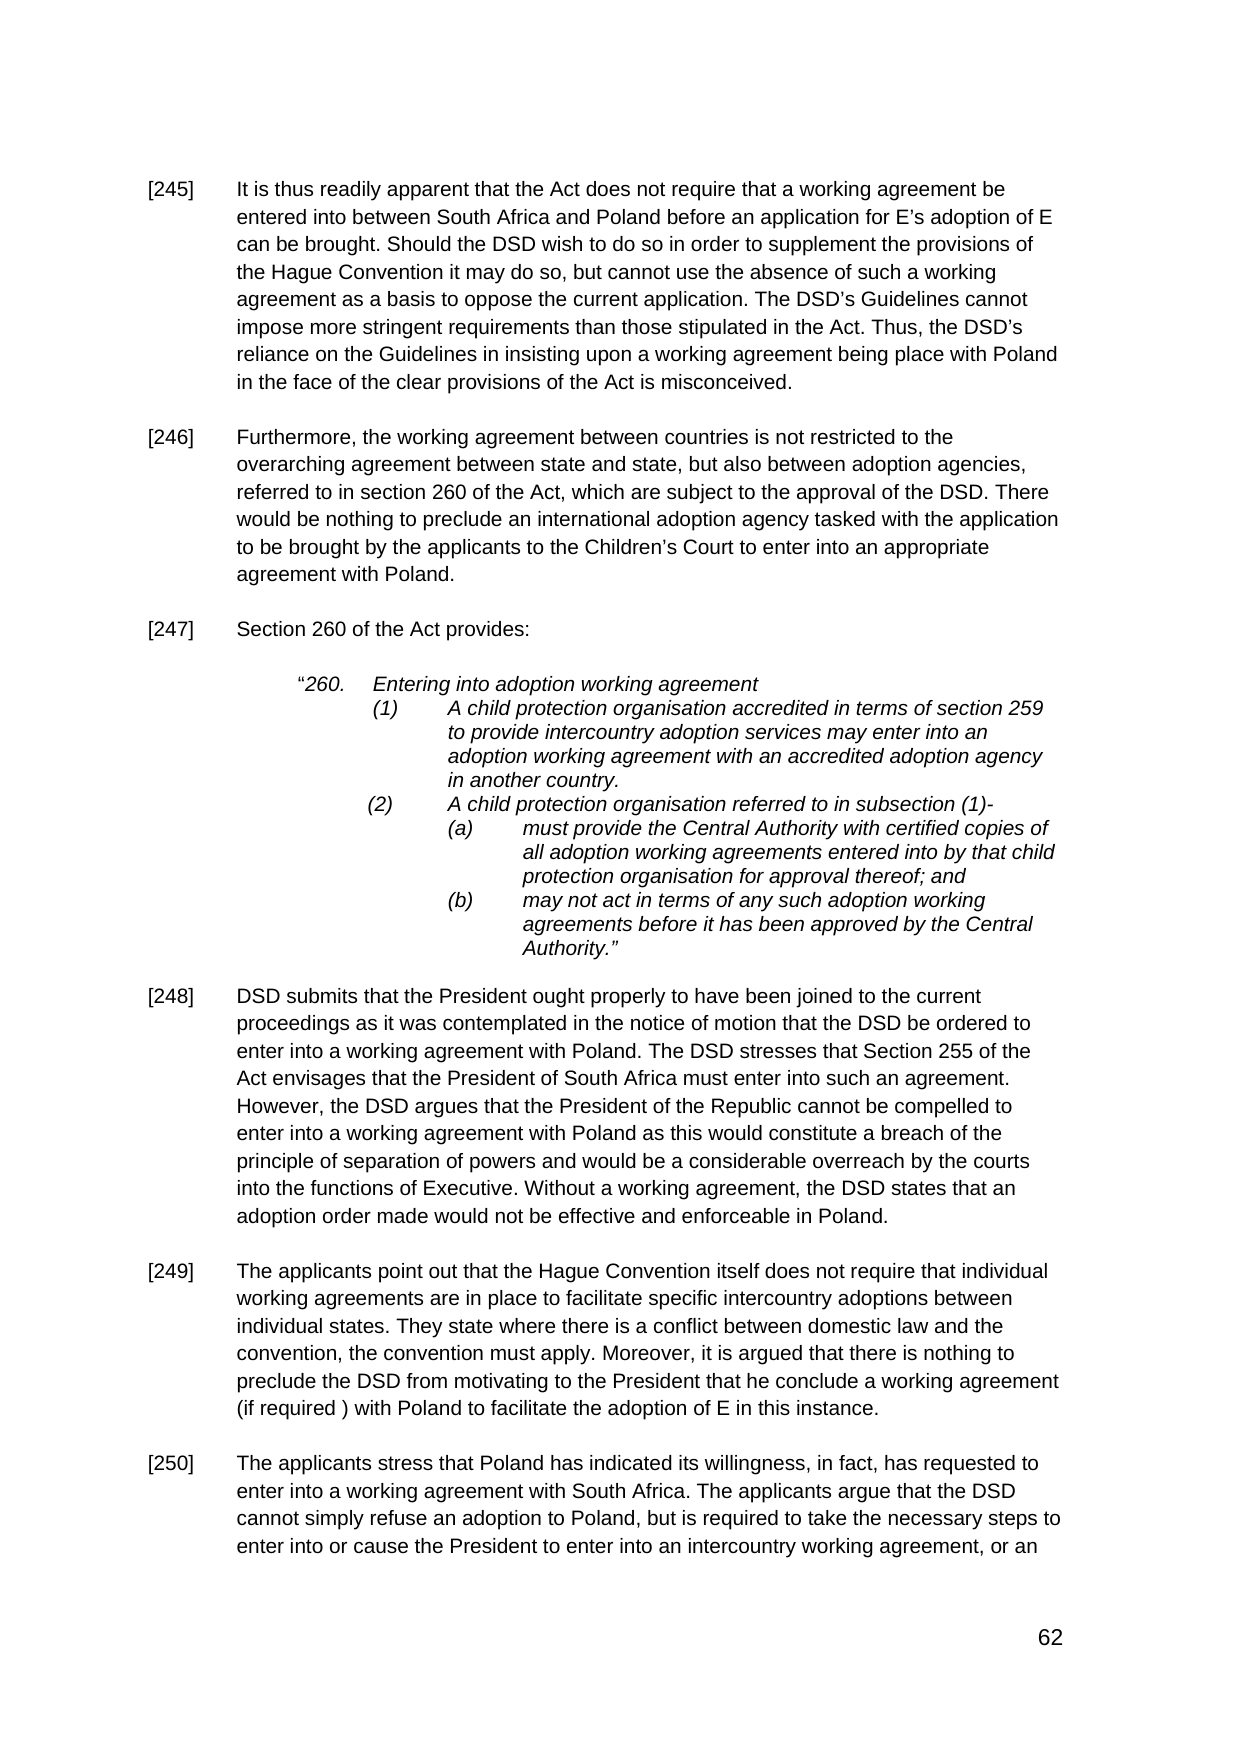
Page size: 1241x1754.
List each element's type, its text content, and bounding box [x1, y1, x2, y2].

list [246] Furthermore, the working agreement between countries is not restricted to the overarching agreement between state and state, but also between adoption agencies, referred to in section 260 of the Act, which are subject to the approval of the DSD. There would be nothing to preclude an international adoption agency tasked with the application to be brought by the applicants to the Children’s Court to enter into an appropriate agreement with Poland. [148, 425, 1063, 586]
list (1) A child protection organisation accredited in terms of section 259 to provide intercountry adoption services may enter into an adoption working agreement with an accredited adoption agency in another country. [373, 696, 1063, 792]
list [249] The applicants point out that the Hague Convention itself does not require that individual working agreements are in place to facilitate specific intercountry adoptions between individual states. They state where there is a conflict between domestic law and the convention, the convention must apply. Moreover, it is argued that there is nothing to preclude the DSD from motivating to the President that he conclude a working agreement (if required ) with Poland to facilitate the adoption of E in this instance. [148, 1259, 1063, 1420]
list “260. Entering into adoption working agreement [236, 672, 1063, 696]
list [247] Section 260 of the Act provides: [148, 617, 1063, 641]
list [245] It is thus readily apparent that the Act does not require that a working agreement be entered into between South Africa and Poland before an application for E’s adoption of E can be brought. Should the DSD wish to do so in order to supplement the provisions of the Hague Convention it may do so, but cannot use the absence of such a working agreement as a basis to oppose the current application. The DSD’s Guidelines cannot impose more stringent requirements than those stipulated in the Act. Thus, the DSD’s reliance on the Guidelines in insisting upon a working agreement being place with Poland in the face of the clear provisions of the Act is misconceived. [148, 177, 1063, 394]
list (a) must provide the Central Authority with certified copies of all adoption working agreements entered into by that child protection organisation for approval thereof; and [448, 816, 1063, 888]
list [148, 1451, 1063, 1558]
list (2) A child protection organisation referred to in subsection (1)- [367, 792, 1063, 816]
list [248] DSD submits that the President ought properly to have been joined to the current proceedings as it was contemplated in the notice of motion that the DSD be ordered to enter into a working agreement with Poland. The DSD stresses that Section 255 of the Act envisages that the President of South Africa must enter into such an agreement. However, the DSD argues that the President of the Republic cannot be compelled to enter into a working agreement with Poland as this would constitute a breach of the principle of separation of powers and would be a considerable overreach by the courts into the functions of Executive. Without a working agreement, the DSD states that an adoption order made would not be effective and enforceable in Poland. [148, 984, 1063, 1228]
list (b) may not act in terms of any such adoption working agreements before it has been approved by the Central Authority.” [448, 888, 1063, 960]
